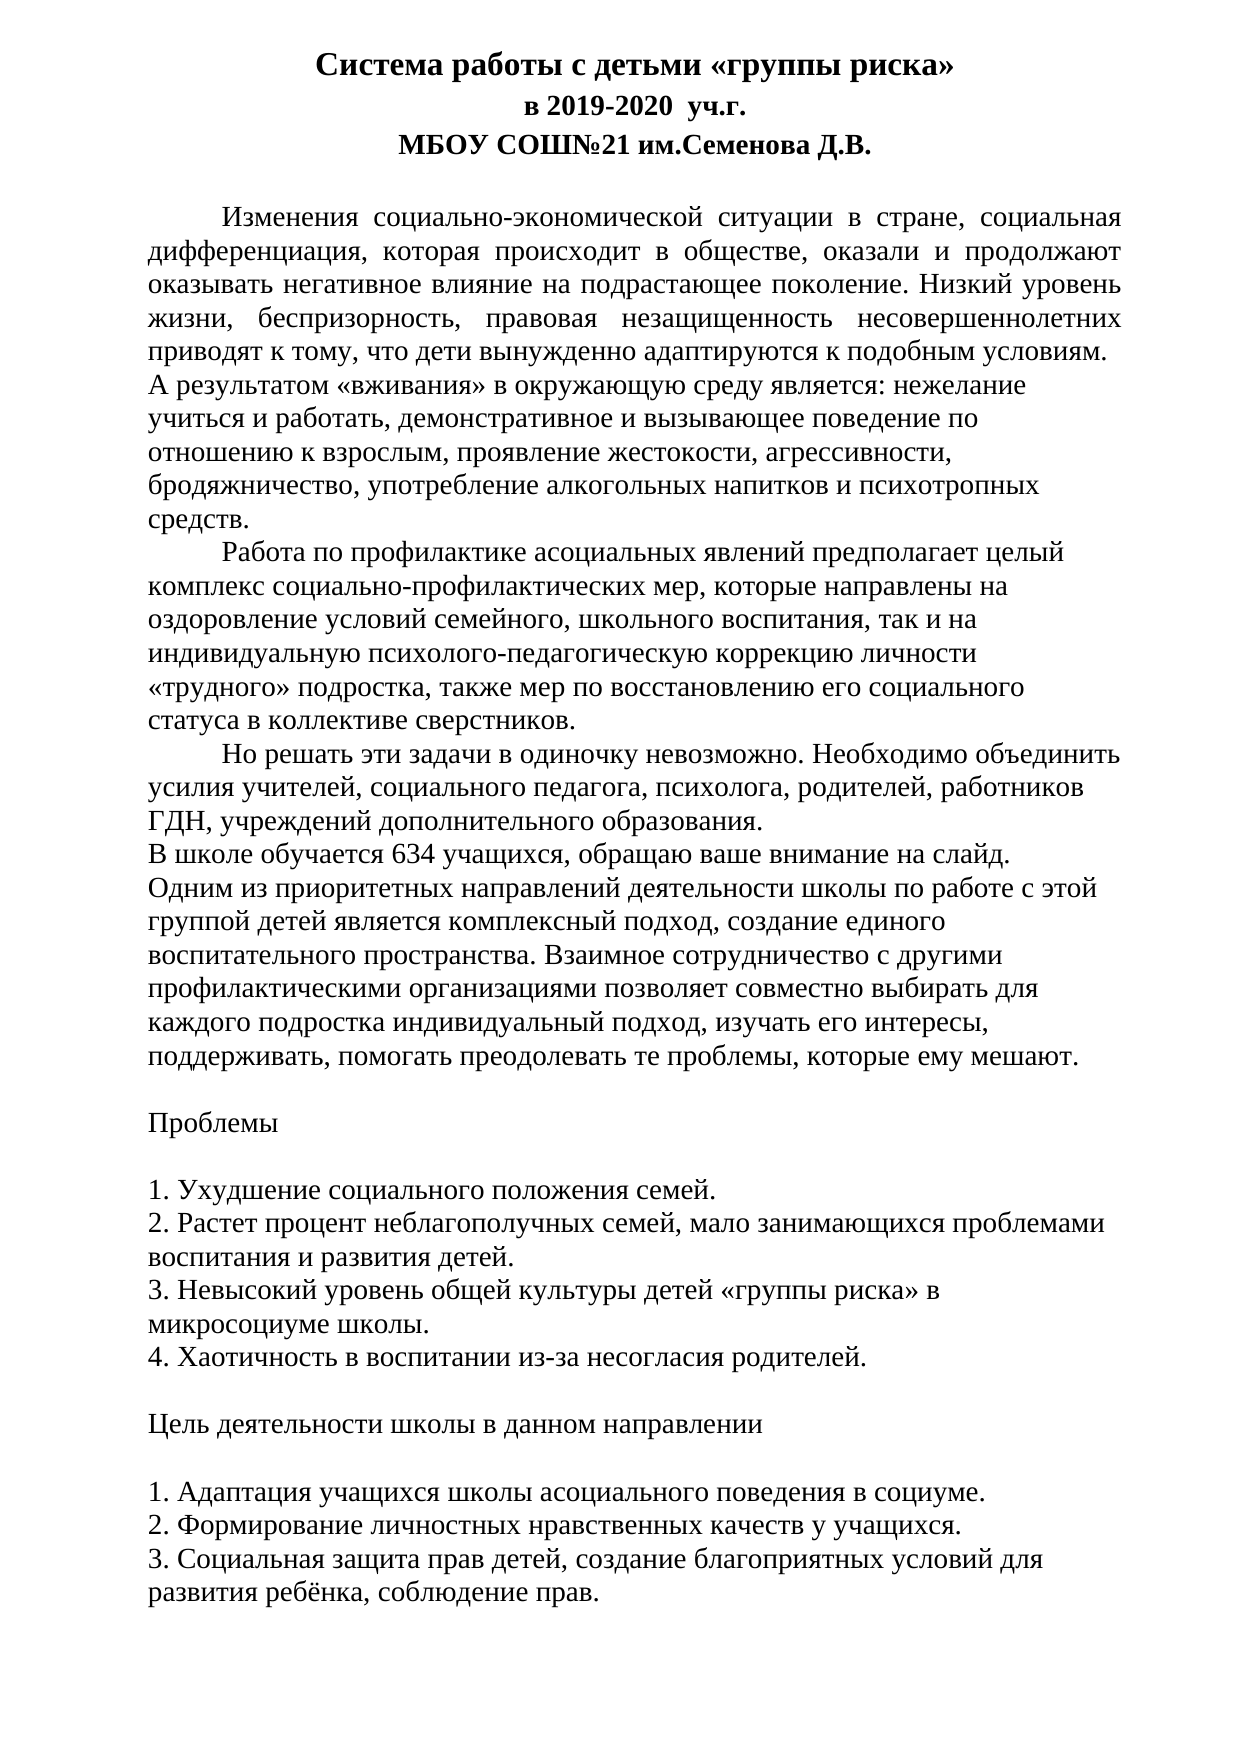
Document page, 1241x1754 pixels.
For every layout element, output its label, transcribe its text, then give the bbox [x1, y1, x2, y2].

text в 2019-2020 уч.г. [148, 88, 1122, 122]
list Система работы с детьми «группы риска» [148, 44, 1122, 83]
list Изменения социально-экономической ситуации в стране, социальная дифференциация, которая происходит в обществе, оказали и продолжают оказывать негативное влияние на подрастающее поколение. Низкий уровень жизни, беспризорность, правовая незащищенность несовершеннолетних приводят к тому, что дети вынужденно адаптируются к подобным условиям. [148, 166, 1122, 367]
text МБОУ СОШ№21 им.Семенова Д.В. [148, 127, 1122, 161]
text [148, 367, 1122, 1608]
